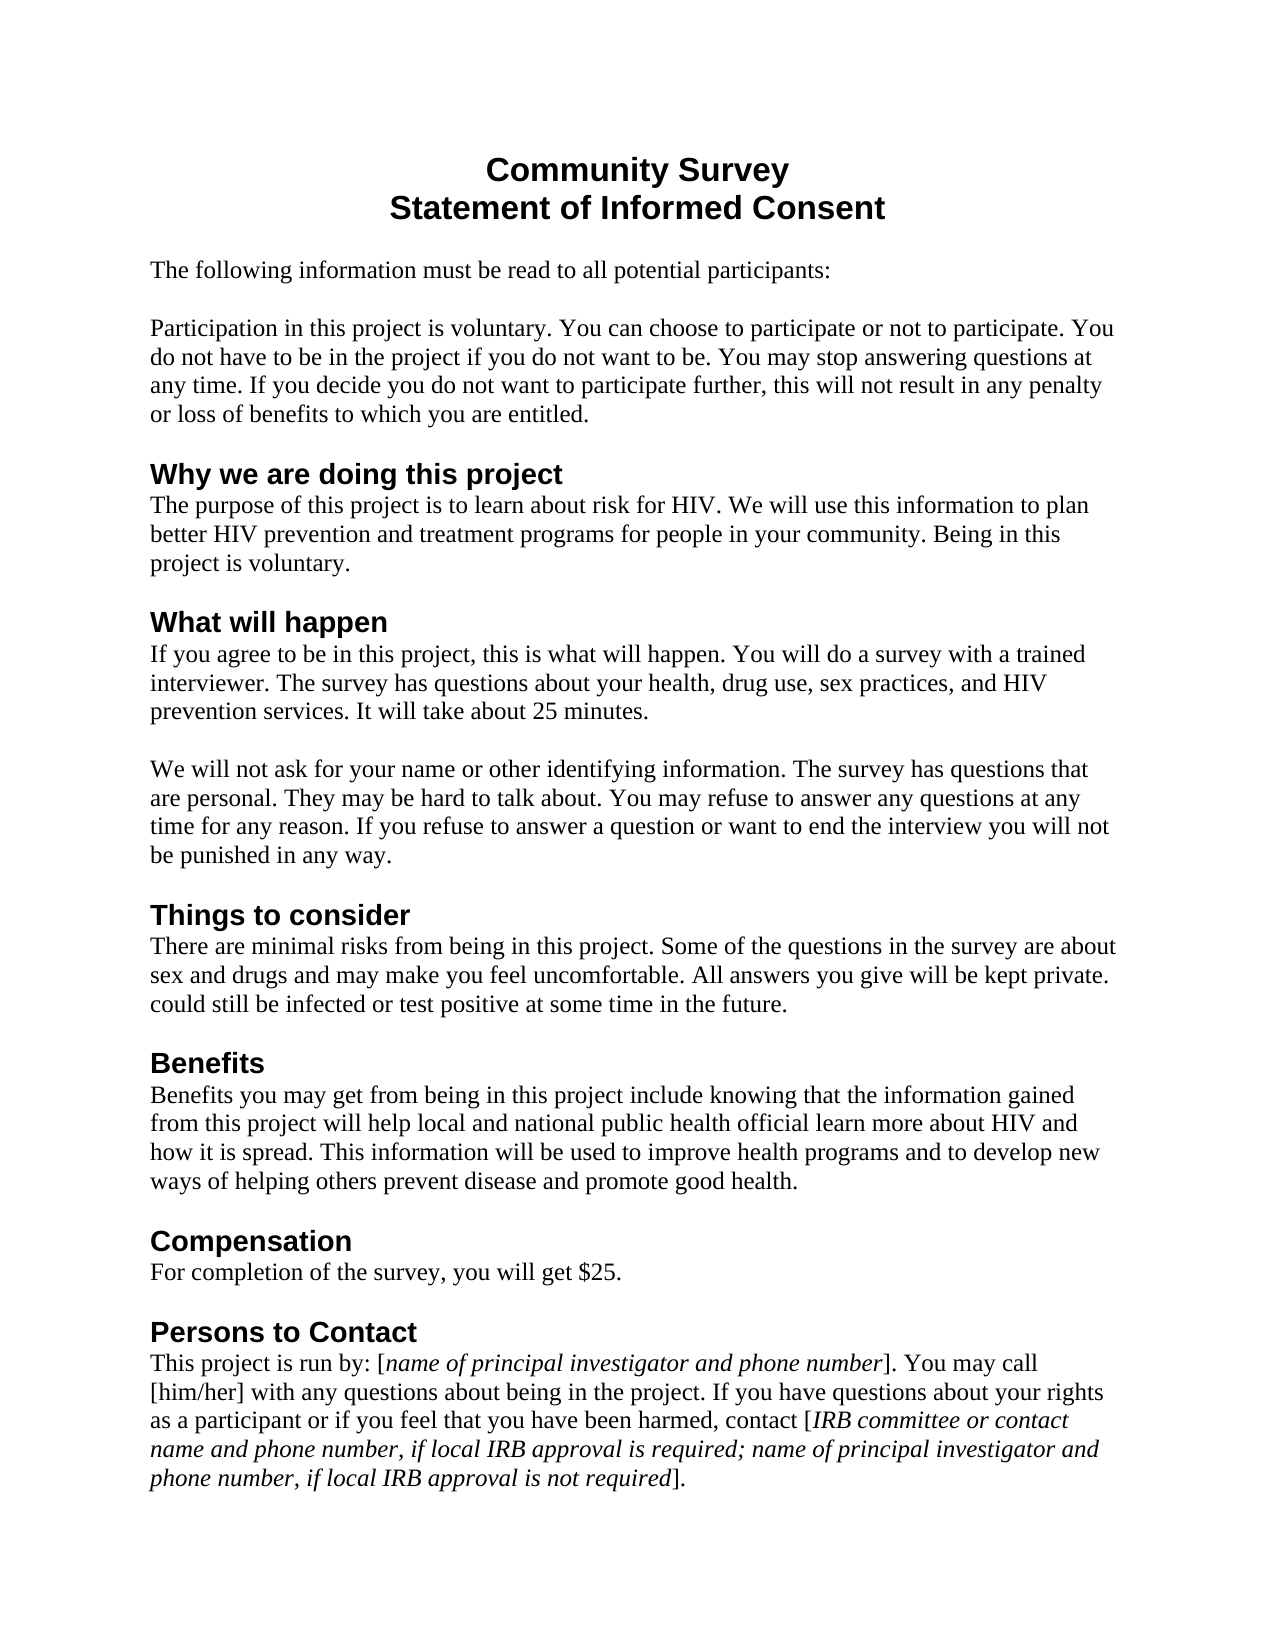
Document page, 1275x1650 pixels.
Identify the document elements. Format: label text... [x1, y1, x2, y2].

text Persons to Contact [150, 1314, 1125, 1348]
text Benefits you may get from being in this project include knowing that the information gained from this project will help local and national public health official learn more about HIV and how it is spread. This information will be used to improve health programs and to develop new ways of helping others prevent disease and promote good health. [150, 1080, 1125, 1195]
text There are minimal risks from being in this project. Some of the questions in the survey are about sex and drugs and may make you feel uncomfortable. All answers you give will be kept private. [150, 931, 1125, 989]
text Why we are doing this project [150, 457, 1125, 490]
text The following information must be read to all potential participants: [150, 256, 1125, 284]
text What will happen [150, 605, 1125, 639]
text Statement of Informed Consent [150, 188, 1125, 227]
text could still be infected or test positive at some time in the future. [150, 989, 1125, 1017]
text Community Survey [150, 150, 1125, 188]
text If you agree to be in this project, this is what will happen. You will do a survey with a trained interviewer. The survey has questions about your health, drug use, sex practices, and HIV prevention services. It will take about 25 minutes. [150, 639, 1125, 725]
text Things to consider [150, 898, 1125, 931]
text For completion of the survey, you will get $25. [150, 1257, 1125, 1286]
text Participation in this project is voluntary. You can choose to participate or not to participate. You do not have to be in the project if you do not want to be. You may stop answering questions at any time. If you decide you do not want to participate further, this will not result in any penalty or loss of benefits to which you are entitled. [150, 313, 1125, 428]
text We will not ask for your name or other identifying information. The survey has questions that are personal. They may be hard to talk about. You may refuse to answer any questions at any time for any reason. If you refuse to answer a question or want to end the interview you will not be punished in any way. [150, 754, 1125, 869]
text Compensation [150, 1223, 1125, 1257]
text Benefits [150, 1046, 1125, 1080]
text The purpose of this project is to learn about risk for HIV. We will use this information to plan better HIV prevention and treatment programs for people in your community. Being in this project is voluntary. [150, 490, 1125, 577]
text This project is run by: [name of principal investigator and phone number]. You may call [him/her] with any questions about being in the project. If you have questions about your rights as a participant or if you feel that you have been harmed, contact [IRB committee or contact name and phone number, if local IRB approval is required; name of principal investigator and phone number, if local IRB approval is not required]. [150, 1348, 1125, 1492]
